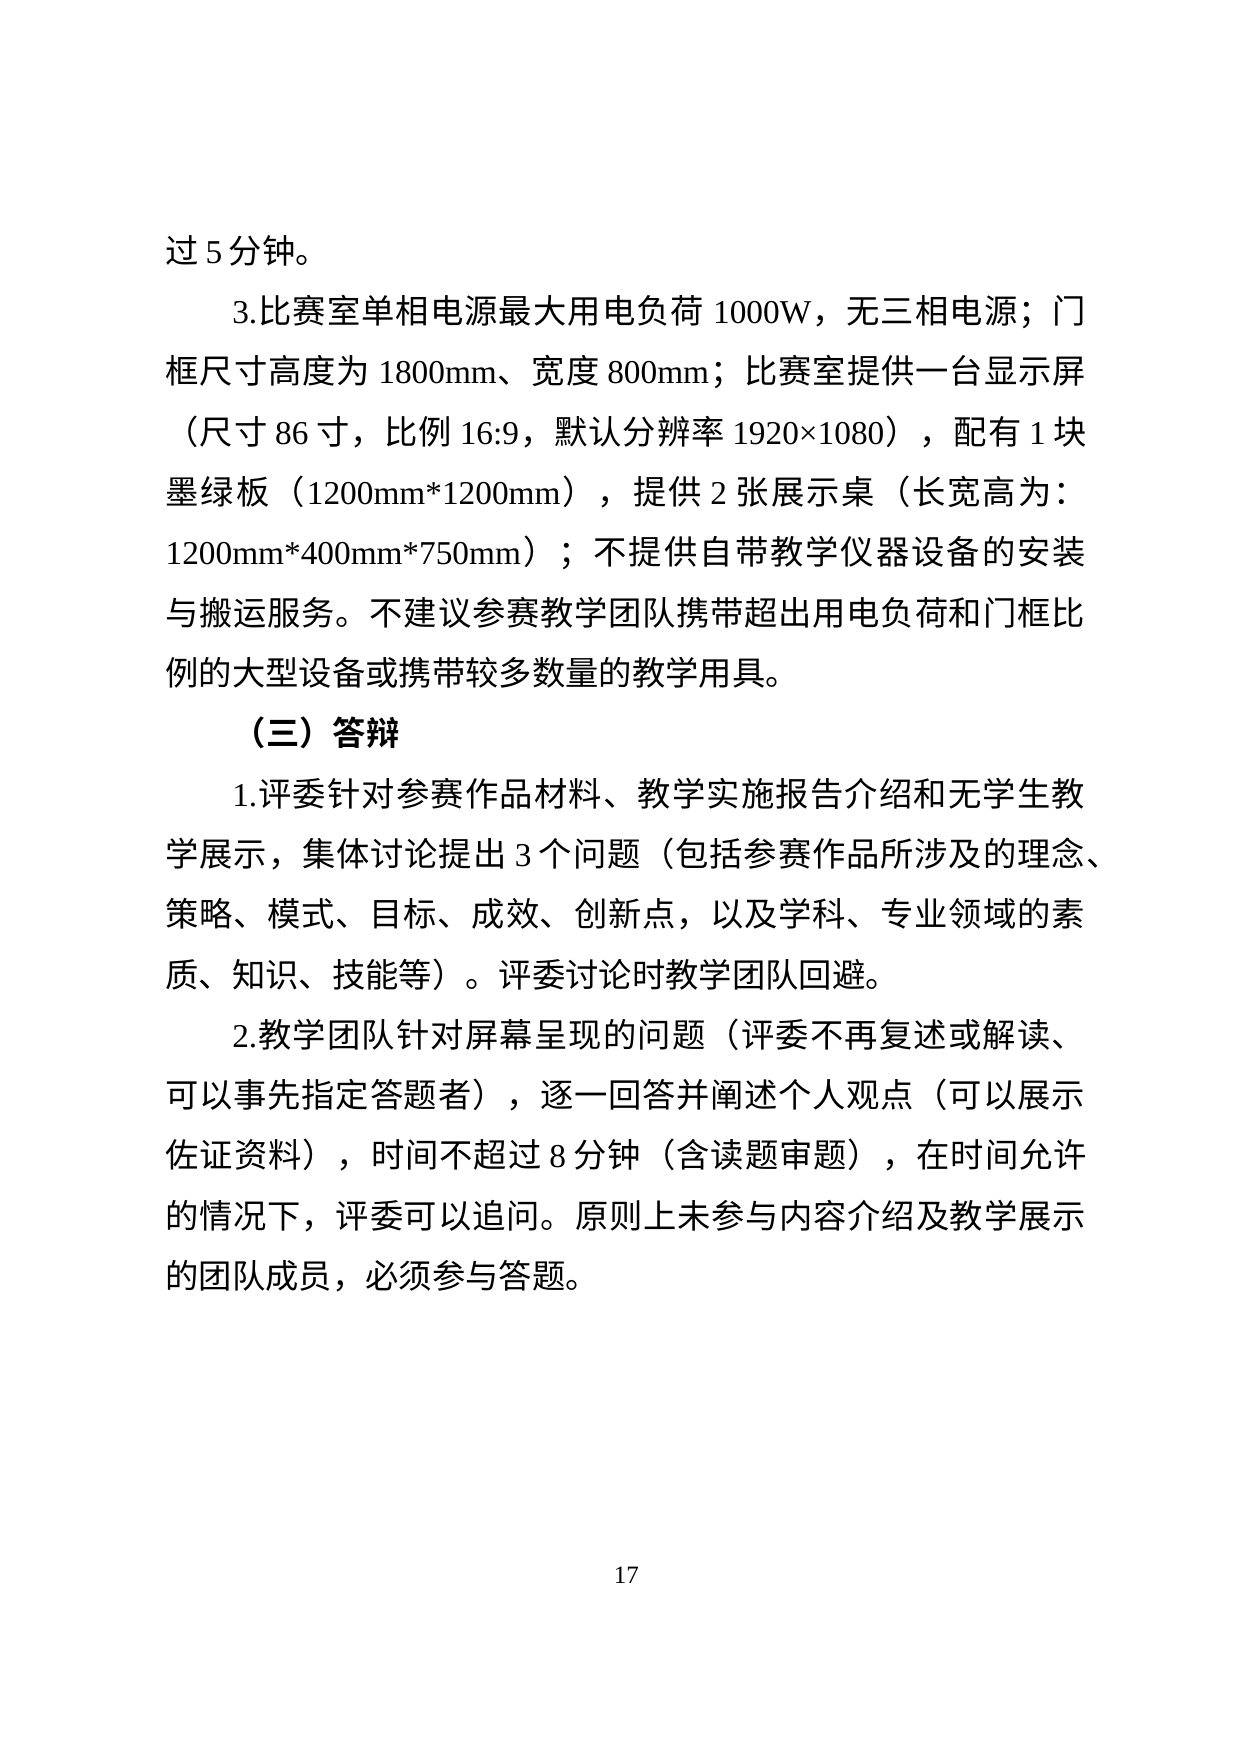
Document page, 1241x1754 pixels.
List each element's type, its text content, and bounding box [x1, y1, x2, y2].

text 1.评委针对参赛作品材料、教学实施报告介绍和无学生教学展示，集体讨论提出3个问题（包括参赛作品所涉及的理念、策略、模式、目标、成效、创新点，以及学科、专业领域的素质、知识、技能等）。评委讨论时教学团队回避。 [165, 761, 1087, 1003]
text 3.比赛室单相电源最大用电负荷1000W，无三相电源；门框尺寸高度为1800mm、宽度800mm；比赛室提供一台显示屏（尺寸86寸，比例16:9，默认分辨率1920×1080），配有1块墨绿板（1200mm*1200mm），提供2张展示桌（长宽高为：1200mm*400mm*750mm）；不提供自带教学仪器设备的安装与搬运服务。不建议参赛教学团队携带超出用电负荷和门框比例的大型设备或携带较多数量的教学用具。 [165, 279, 1087, 701]
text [165, 218, 1087, 279]
text （三）答辩 [165, 701, 1087, 761]
text 2.教学团队针对屏幕呈现的问题（评委不再复述或解读、可以事先指定答题者），逐一回答并阐述个人观点（可以展示佐证资料），时间不超过8分钟（含读题审题），在时间允许的情况下，评委可以追问。原则上未参与内容介绍及教学展示的团队成员，必须参与答题。 [165, 1003, 1087, 1304]
